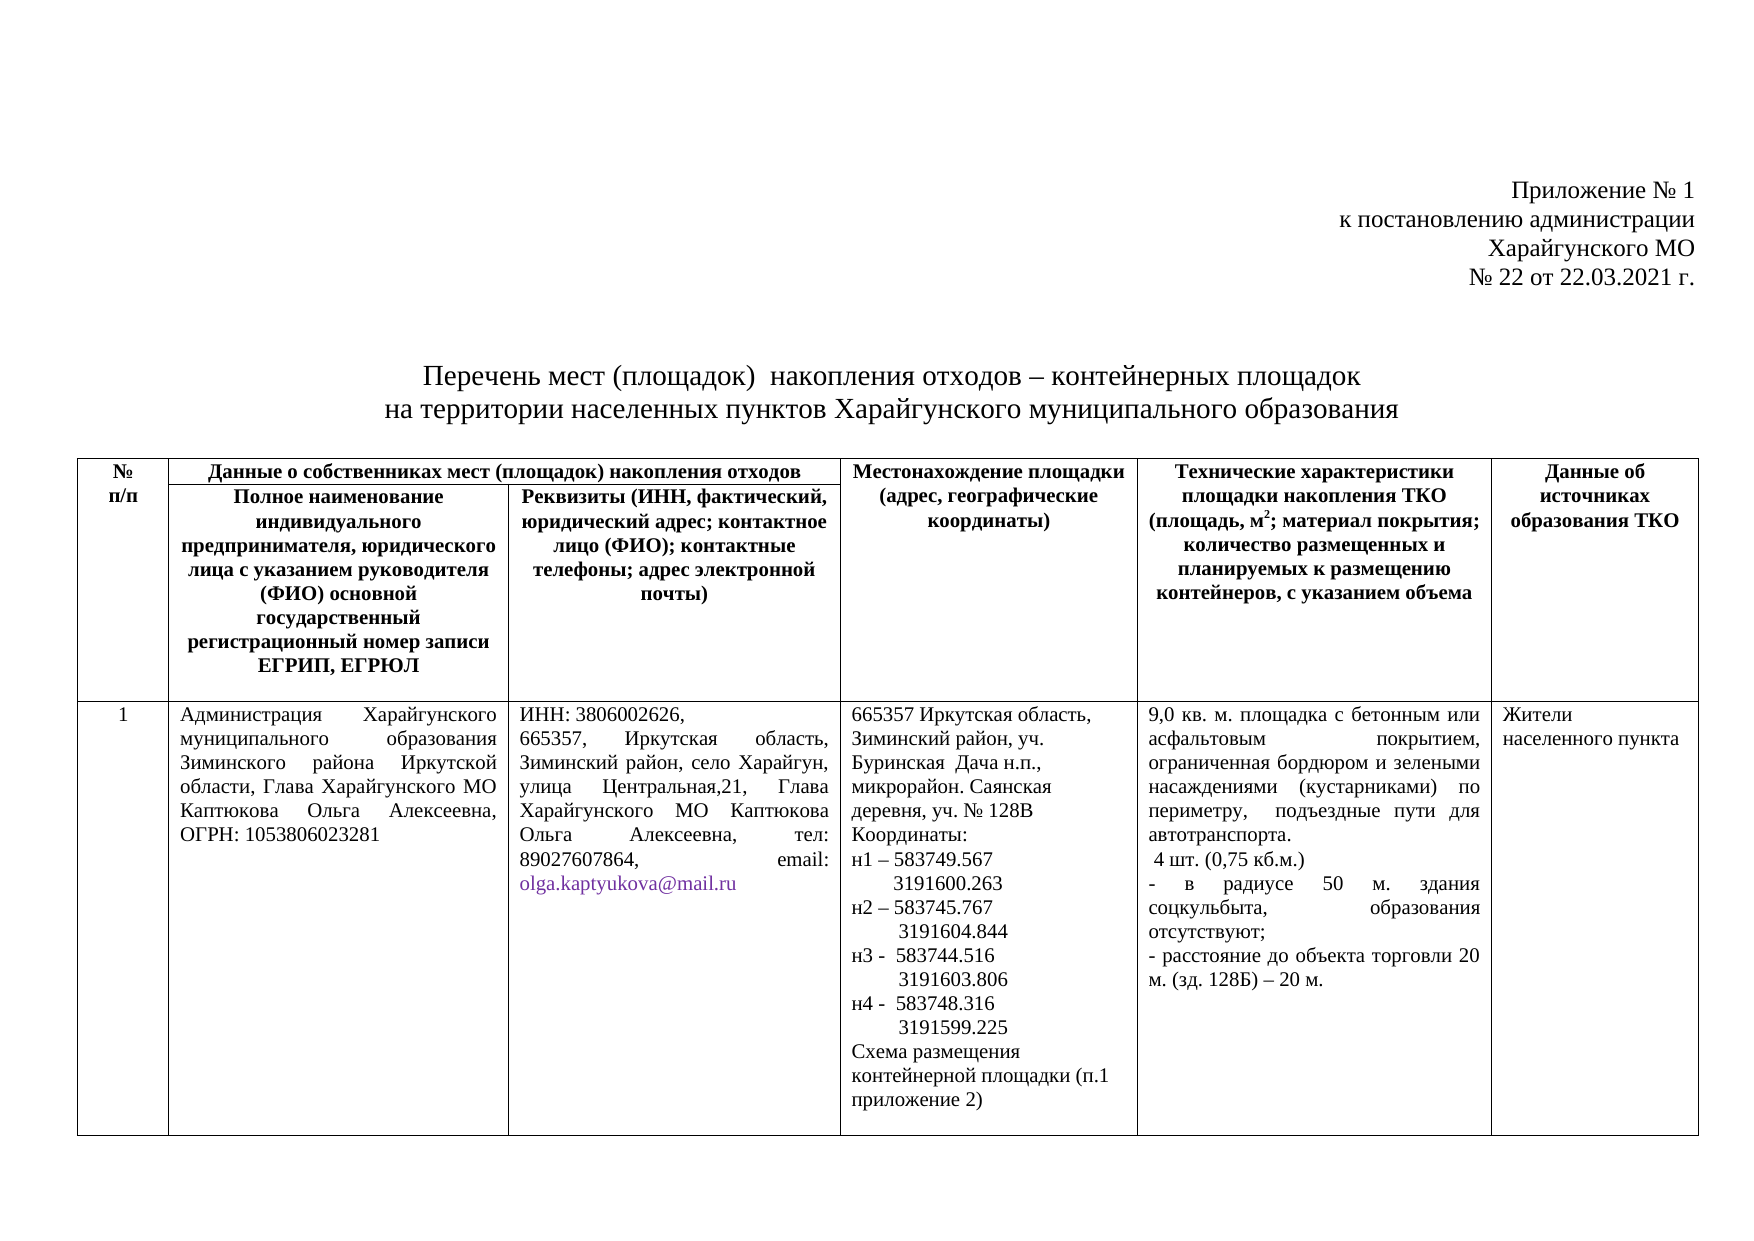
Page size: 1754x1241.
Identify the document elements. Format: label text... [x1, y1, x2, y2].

text № 22 от 22.03.2021 г. [89, 262, 1695, 291]
table_cell 1 [78, 702, 168, 1135]
table_header Технические характеристики площадки накопления ТКО (площадь, м2; материал покрытия; количество размещенных и планируемых к размещению контейнеров, с указанием объема [1138, 459, 1491, 701]
text Харайгунского МО [89, 233, 1695, 262]
text на территории населенных пунктов Харайгунского муниципального образования [89, 391, 1695, 425]
table_header Данные о собственниках мест (площадок) накопления отходов [169, 459, 840, 483]
text Перечень мест (площадок) накопления отходов – контейнерных площадок [89, 358, 1695, 391]
table_header № п/п [78, 459, 168, 701]
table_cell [509, 702, 840, 1135]
table_cell Реквизиты (ИНН, фактический, юридический адрес; контактное лицо (ФИО); контактные телефоны; адрес электронной почты) [509, 485, 840, 701]
text к постановлению администрации [89, 204, 1695, 233]
table_cell 9,0 кв. м. площадка с бетонным или асфальтовым покрытием, ограниченная бордюром и зелеными насаждениями (кустарниками) по периметру, подъездные пути для автотранспорта. 4 шт. (0,75 кб.м.) - в радиусе 50 м. здания соцкульбыта, образования отсутствуют; - расстояние до объекта торговли 20 м. (зд. 128Б) – 20 м. [1138, 702, 1491, 1135]
table_header Местонахождение площадки (адрес, географические координаты) [841, 459, 1137, 701]
table_cell Полное наименование индивидуального предпринимателя, юридического лица с указанием руководителя (ФИО) основной государственный регистрационный номер записи ЕГРИП, ЕГРЮЛ [169, 485, 508, 701]
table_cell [1492, 702, 1698, 1135]
table_header Данные об источниках образования ТКО [1492, 459, 1698, 701]
table_cell 665357 Иркутская область, Зиминский район, уч. Буринская Дача н.п., микрорайон. Саянская деревня, уч. № 128В Координаты: н1 – 583749.567 3191600.263 н2 – 583745.767 3191604.844 н3 - 583744.516 3191603.806 н4 - 583748.316 3191599.225 Схема размещения контейнерной площадки (п.1 приложение 2) [841, 702, 1137, 1135]
text Приложение № 1 [89, 176, 1695, 204]
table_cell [169, 702, 508, 1135]
